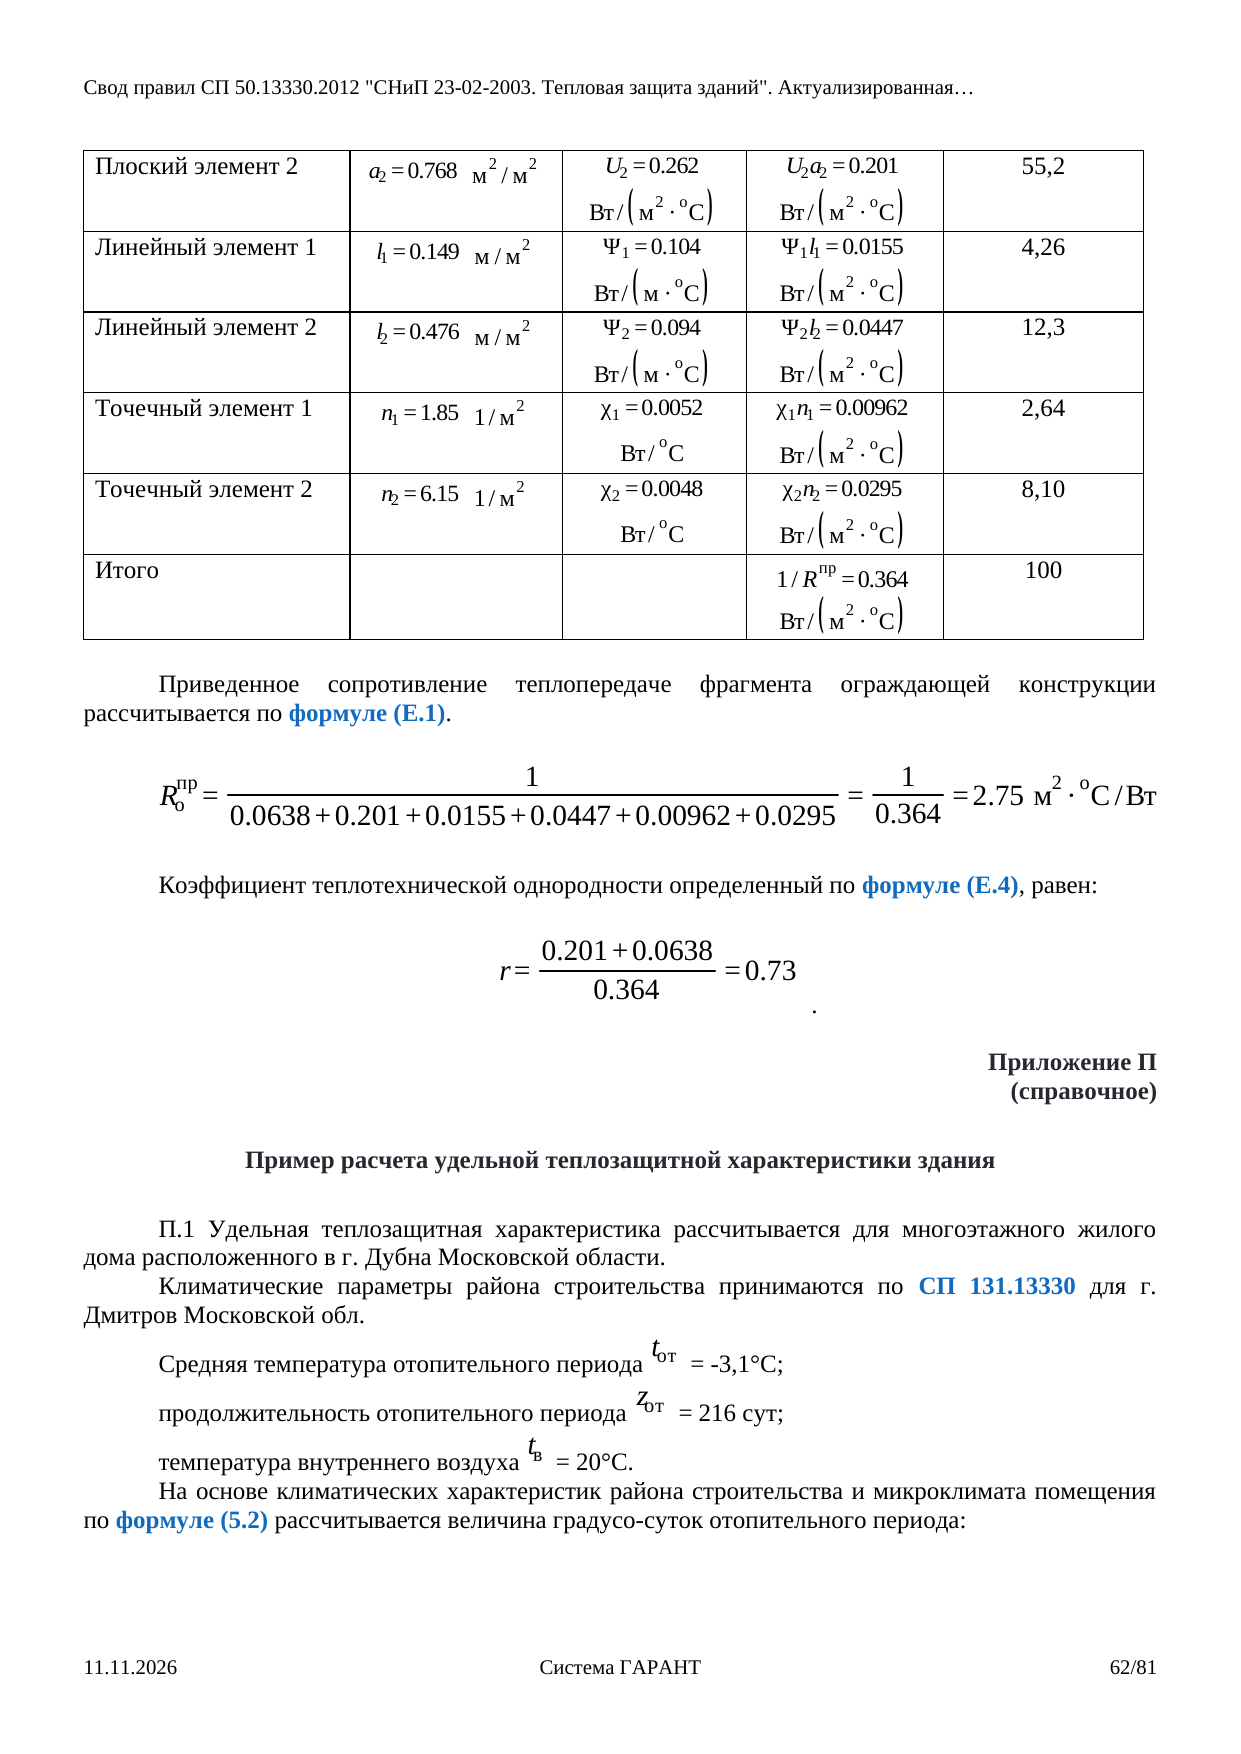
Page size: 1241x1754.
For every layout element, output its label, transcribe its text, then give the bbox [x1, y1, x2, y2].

table_cell 55,2 [944, 151, 1143, 231]
table_cell Линейный элемент 2 [84, 313, 349, 392]
text На основе климатических характеристик района строительства и микроклимата помещения по формуле (5.2) рассчитывается величина градусо-суток отопительного периода: [83, 1476, 1157, 1534]
table_cell [563, 151, 746, 231]
table_cell [563, 232, 746, 311]
text Средняя температура отопительного периода = -3,1°С; [83, 1329, 1157, 1378]
table_cell [747, 555, 943, 639]
table_cell 4,26 [944, 232, 1143, 311]
text . [83, 927, 1157, 1019]
table_cell Точечный элемент 2 [84, 474, 349, 554]
table_cell [563, 313, 746, 392]
subtitle Пример расчета удельной теплозащитной характеристики здания [83, 1145, 1157, 1174]
text Приведенное сопротивление теплопередаче фрагмента ограждающей конструкции рассчитывается по формуле (Е.1). [83, 669, 1157, 726]
table_cell Итого [84, 555, 349, 639]
table_cell [563, 474, 746, 554]
table_cell [747, 232, 943, 311]
text Коэффициент теплотехнической однородности определенный по формуле (Е.4), равен: [83, 870, 1157, 898]
table_cell [563, 393, 746, 473]
table_cell Точечный элемент 1 [84, 393, 349, 473]
text температура внутреннего воздуха = 20°С. [83, 1427, 1157, 1476]
table_cell [351, 474, 562, 554]
table_cell 8,10 [944, 474, 1143, 554]
text продолжительность отопительного периода = 216 сут; [83, 1378, 1157, 1427]
text П.1 Удельная теплозащитная характеристика рассчитывается для многоэтажного жилого дома расположенного в г. Дубна Московской области. [83, 1214, 1157, 1271]
table_cell [351, 232, 562, 311]
table_cell [563, 555, 746, 639]
table_cell [747, 151, 943, 231]
table_cell [351, 313, 562, 392]
table_cell [351, 393, 562, 473]
table_cell [747, 313, 943, 392]
table_cell Линейный элемент 1 [84, 232, 349, 311]
table_cell 12,3 [944, 313, 1143, 392]
table_cell [747, 474, 943, 554]
table_cell [351, 151, 562, 231]
table_cell 2,64 [944, 393, 1143, 473]
text Климатические параметры района строительства принимаются по СП 131.13330 для г. Дмитров Московской обл. [83, 1271, 1157, 1329]
table_cell [351, 555, 562, 639]
table_cell Плоский элемент 2 [84, 151, 349, 231]
text Приложение П (справочное) [83, 1047, 1157, 1105]
table_cell 100 [944, 555, 1143, 639]
table_cell [747, 393, 943, 473]
